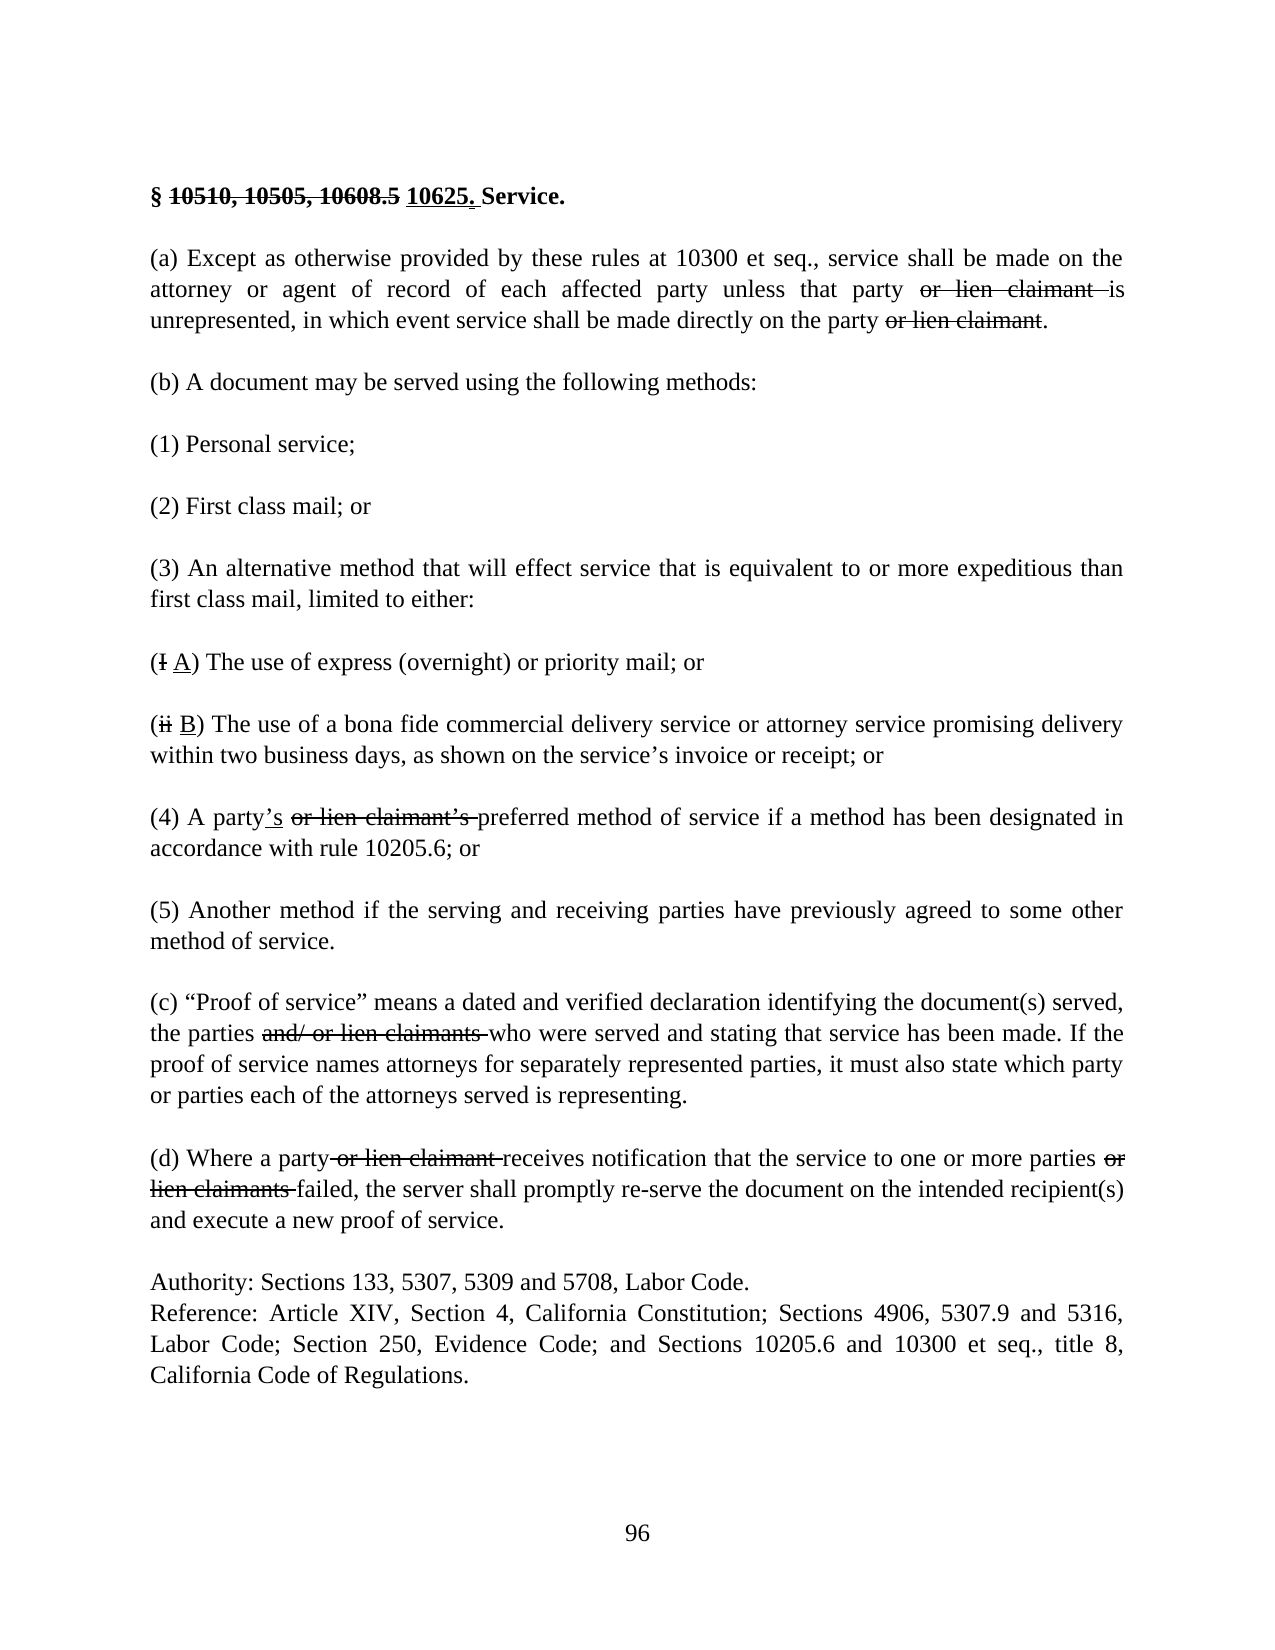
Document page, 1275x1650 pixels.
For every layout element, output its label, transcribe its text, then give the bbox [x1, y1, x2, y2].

text (a) Except as otherwise provided by these rules at 10300 et seq., service shall be made on the attorney or agent of record of each affected party unless that party or lien claimant is unrepresented, in which event service shall be made directly on the party or lien claimant. [150, 243, 1125, 334]
text (d) Where a party or lien claimant receives notification that the service to one or more parties or lien claimants failed, the server shall promptly re-serve the document on the intended recipient(s) and execute a new proof of service. [150, 1143, 1125, 1233]
text (I A) The use of express (overnight) or priority mail; or [150, 647, 1125, 675]
text § 10510, 10505, 10608.5 10625. Service. [150, 181, 1125, 210]
text (5) Another method if the serving and receiving parties have previously agreed to some other method of service. [150, 895, 1125, 955]
text (b) A document may be served using the following methods: [150, 367, 1125, 396]
text (c) “Proof of service” means a dated and verified declaration identifying the document(s) served, the parties and/ or lien claimants who were served and stating that service has been made. If the proof of service names attorneys for separately represented parties, it must also state which party or parties each of the attorneys served is representing. [150, 987, 1125, 1109]
text Authority: Sections 133, 5307, 5309 and 5708, Labor Code. [150, 1267, 1125, 1296]
text (ii B) The use of a bona fide commercial delivery service or attorney service promising delivery within two business days, as shown on the service’s invoice or receipt; or [150, 709, 1125, 768]
text (3) An alternative method that will effect service that is equivalent to or more expeditious than first class mail, limited to either: [150, 553, 1125, 613]
text Reference: Article XIV, Section 4, California Constitution; Sections 4906, 5307.9 and 5316, Labor Code; Section 250, Evidence Code; and Sections 10205.6 and 10300 et seq., title 8, California Code of Regulations. [150, 1298, 1125, 1389]
text (1) Personal service; [150, 429, 1125, 458]
text (2) First class mail; or [150, 491, 1125, 520]
text (4) A party’s or lien claimant’s preferred method of service if a method has been designated in accordance with rule 10205.6; or [150, 802, 1125, 862]
